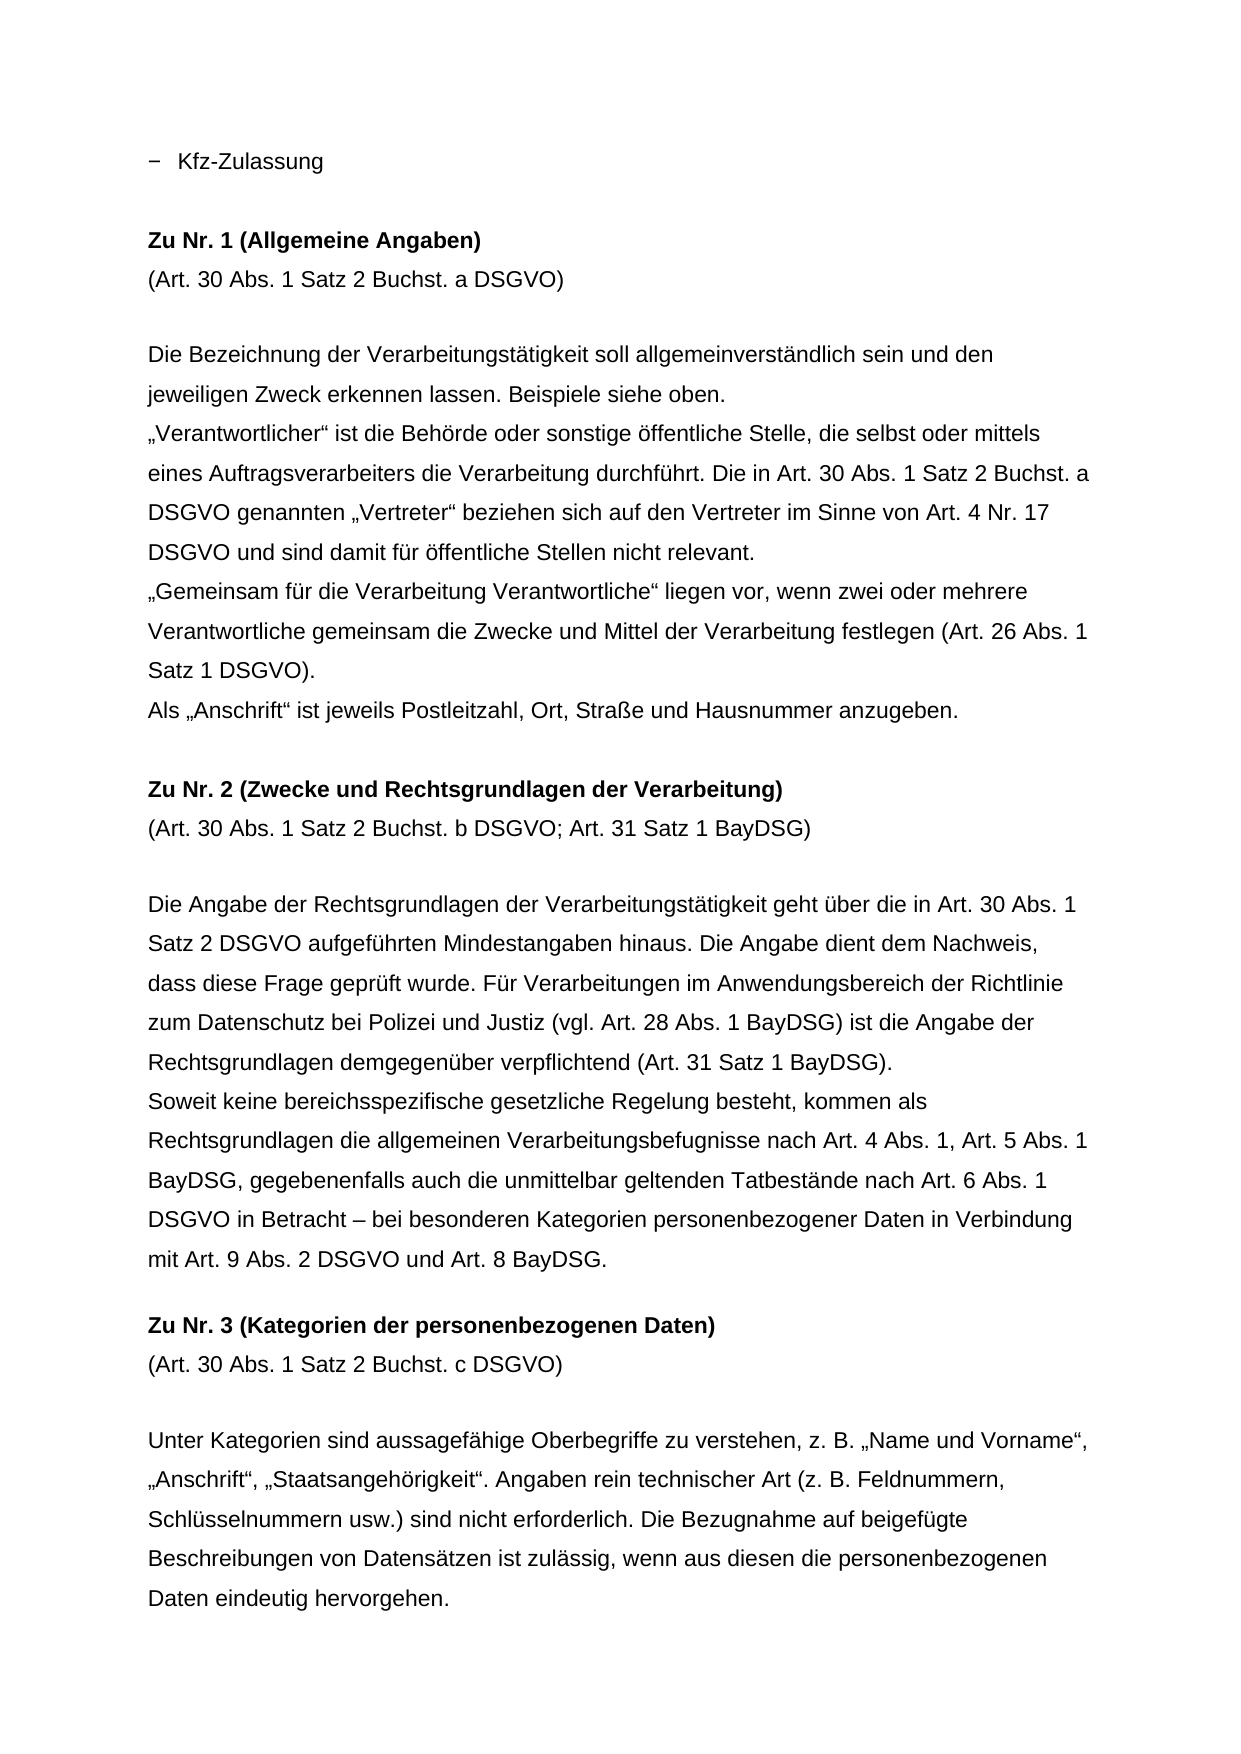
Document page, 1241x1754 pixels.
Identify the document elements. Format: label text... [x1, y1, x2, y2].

text Zu Nr. 2 (Zwecke und Rechtsgrundlagen der Verarbeitung) [148, 776, 1093, 802]
text Die Bezeichnung der Verarbeitungstätigkeit soll allgemeinverständlich sein und den jeweiligen Zweck erkennen lassen. Beispiele siehe oben. [148, 341, 1093, 407]
text Zu Nr. 3 (Kategorien der personenbezogenen Daten) [148, 1312, 1093, 1338]
text „Gemeinsam für die Verarbeitung Verantwortliche“ liegen vor, wenn zwei oder mehrere Verantwortliche gemeinsam die Zwecke und Mittel der Verarbeitung festlegen (Art. 26 Abs. 1 Satz 1 DSGVO). [148, 578, 1093, 684]
text Als „Anschrift“ ist jeweils Postleitzahl, Ort, Straße und Hausnummer anzugeben. [148, 697, 1093, 723]
text Unter Kategorien sind aussagefähige Oberbegriffe zu verstehen, z. B. „Name und Vorname“, „Anschrift“, „Staatsangehörigkeit“. Angaben rein technischer Art (z. B. Feldnummern, Schlüsselnummern usw.) sind nicht erforderlich. Die Bezugnahme auf beigefügte Beschreibungen von Datensätzen ist zulässig, wenn aus diesen die personenbezogenen Daten eindeutig hervorgehen. [148, 1427, 1093, 1611]
text (Art. 30 Abs. 1 Satz 2 Buchst. b DSGVO; Art. 31 Satz 1 BayDSG) [148, 815, 1093, 842]
list Kfz-Zulassung [148, 148, 1093, 174]
text Soweit keine bereichsspezifische gesetzliche Regelung besteht, kommen als Rechtsgrundlagen die allgemeinen Verarbeitungsbefugnisse nach Art. 4 Abs. 1, Art. 5 Abs. 1 BayDSG, gegebenenfalls auch die unmittelbar geltenden Tatbestände nach Art. 6 Abs. 1 DSGVO in Betracht – bei besonderen Kategorien personenbezogener Daten in Verbindung mit Art. 9 Abs. 2 DSGVO und Art. 8 BayDSG. [148, 1088, 1093, 1272]
text (Art. 30 Abs. 1 Satz 2 Buchst. c DSGVO) [148, 1351, 1093, 1378]
text „Verantwortlicher“ ist die Behörde oder sonstige öffentliche Stelle, die selbst oder mittels eines Auftragsverarbeiters die Verarbeitung durchführt. Die in Art. 30 Abs. 1 Satz 2 Buchst. a DSGVO genannten „Vertreter“ beziehen sich auf den Vertreter im Sinne von Art. 4 Nr. 17 DSGVO und sind damit für öffentliche Stellen nicht relevant. [148, 420, 1093, 565]
text Zu Nr. 1 (Allgemeine Angaben) [148, 227, 1093, 253]
text Die Angabe der Rechtsgrundlagen der Verarbeitungstätigkeit geht über die in Art. 30 Abs. 1 Satz 2 DSGVO aufgeführten Mindestangaben hinaus. Die Angabe dient dem Nachweis, dass diese Frage geprüft wurde. Für Verarbeitungen im Anwendungsbereich der Richtlinie zum Datenschutz bei Polizei und Justiz (vgl. Art. 28 Abs. 1 BayDSG) ist die Angabe der Rechtsgrundlagen demgegenüber verpflichtend (Art. 31 Satz 1 BayDSG). [148, 891, 1093, 1075]
text (Art. 30 Abs. 1 Satz 2 Buchst. a DSGVO) [148, 266, 1093, 292]
